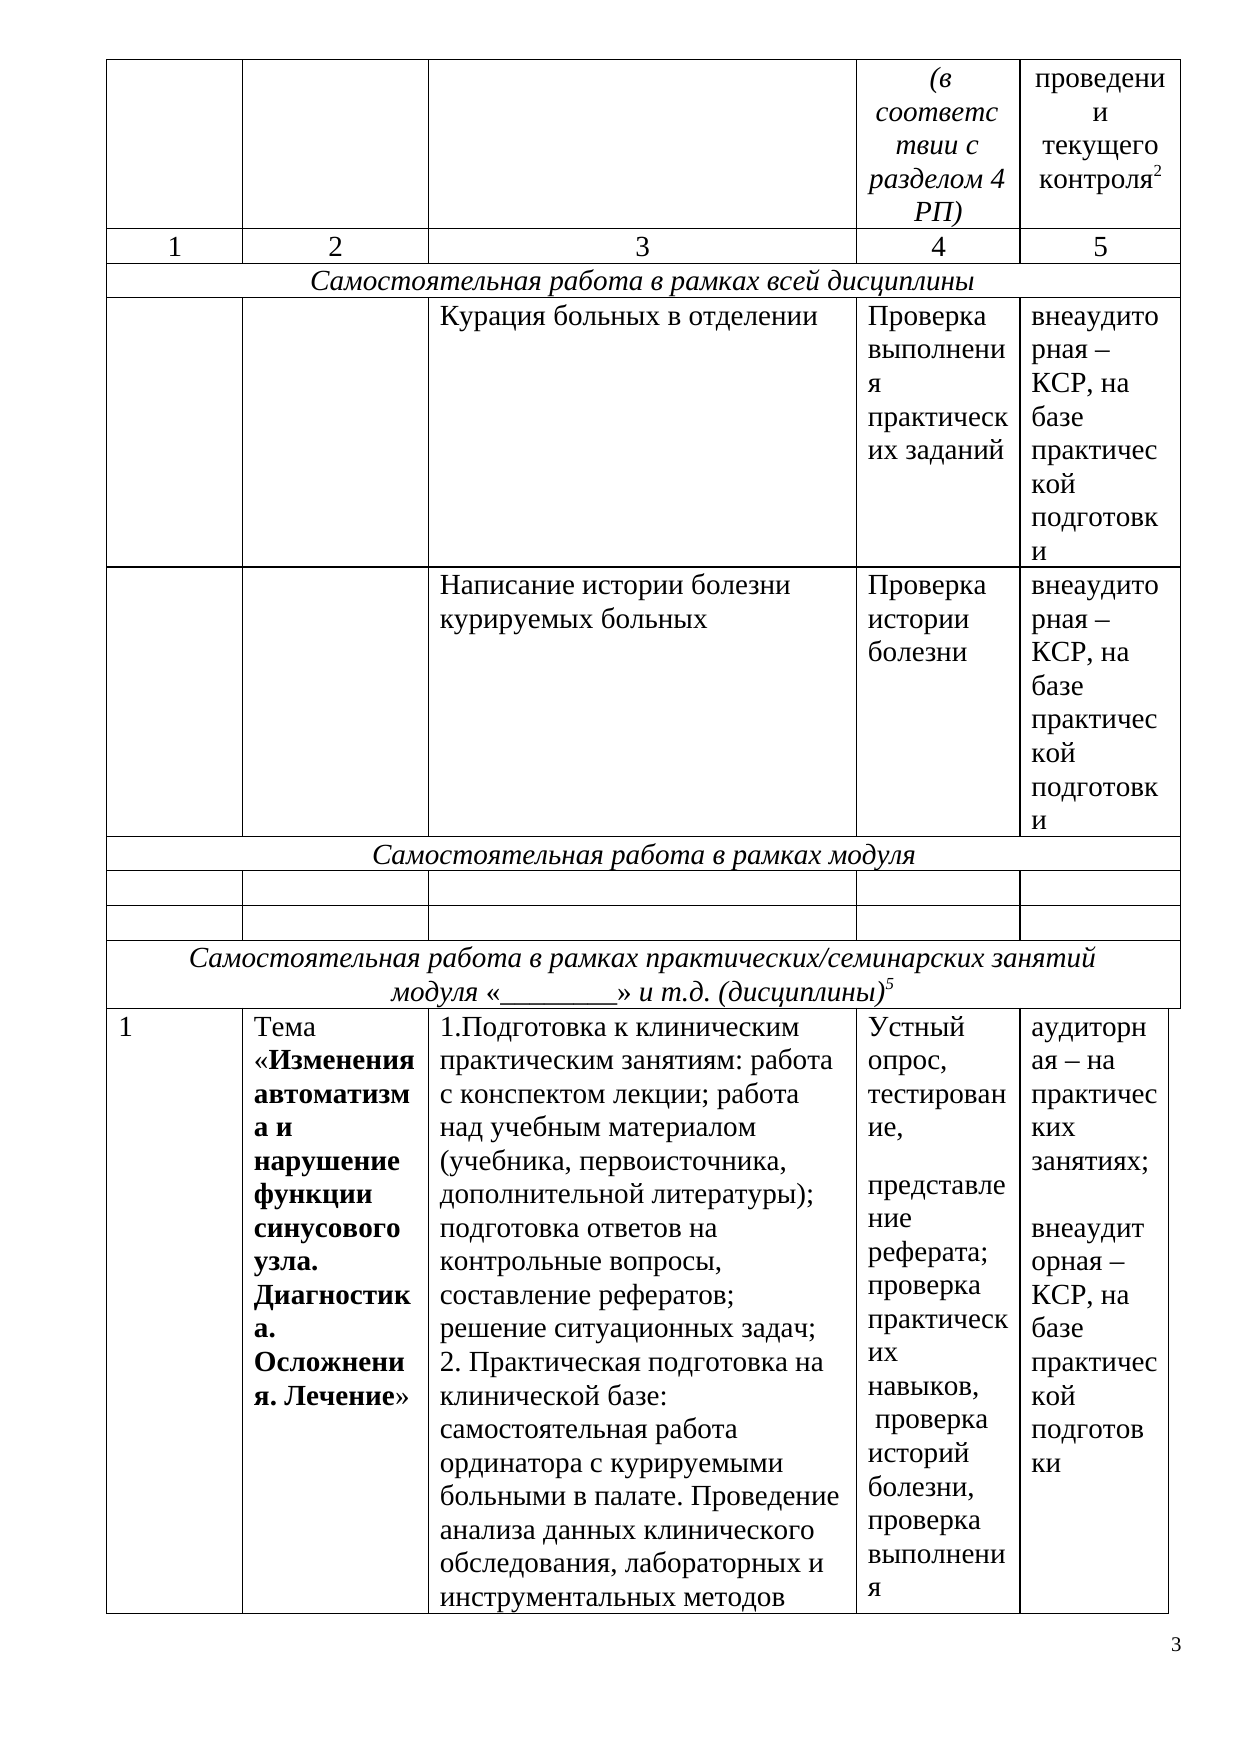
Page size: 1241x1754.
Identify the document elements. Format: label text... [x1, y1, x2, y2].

table_cell [107, 298, 242, 566]
table_cell [107, 871, 242, 905]
table_cell [429, 871, 856, 905]
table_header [857, 60, 1019, 228]
table_cell [243, 298, 428, 566]
table_header № [107, 60, 242, 228]
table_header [1021, 60, 1180, 228]
table_cell [243, 871, 428, 905]
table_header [429, 60, 856, 228]
table_cell 1 [107, 229, 242, 262]
table_cell [857, 906, 1019, 939]
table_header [243, 60, 428, 228]
table_cell [243, 906, 428, 939]
table_cell 4 [857, 229, 1019, 262]
table_cell [857, 871, 1019, 905]
table_cell [107, 568, 242, 836]
table_cell [429, 906, 856, 939]
table_cell Самостоятельная работа в рамках модуля [107, 837, 1180, 870]
table_cell Проверка выполнения практических заданий [857, 298, 1019, 566]
table_cell Проверка истории болезни [857, 568, 1019, 836]
table_cell [107, 906, 242, 939]
table_cell 3 [429, 229, 856, 262]
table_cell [857, 1009, 1019, 1612]
table_cell Написание истории болезни курируемых больных [429, 568, 856, 836]
table_cell 2 [243, 229, 428, 262]
table_cell внеаудиторная – КСР, на базе практической подготовки [1021, 298, 1180, 566]
table_cell Самостоятельная работа в рамках всей дисциплины [107, 264, 1180, 297]
table_cell внеаудиторная – КСР, на базе практической подготовки [1021, 568, 1180, 836]
table_cell Курация больных в отделении [429, 298, 856, 566]
table_cell 5 [1021, 229, 1180, 262]
table_cell 1 [107, 1009, 242, 1612]
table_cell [1021, 1009, 1168, 1612]
table_cell [243, 568, 428, 836]
table_cell [1021, 906, 1180, 939]
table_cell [243, 1009, 428, 1612]
table_cell [1021, 871, 1180, 905]
table_cell Самостоятельная работа в рамках практических/семинарских занятий модуля «________» и т.д. (дисциплины)5 [107, 941, 1180, 1008]
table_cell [429, 1009, 856, 1612]
